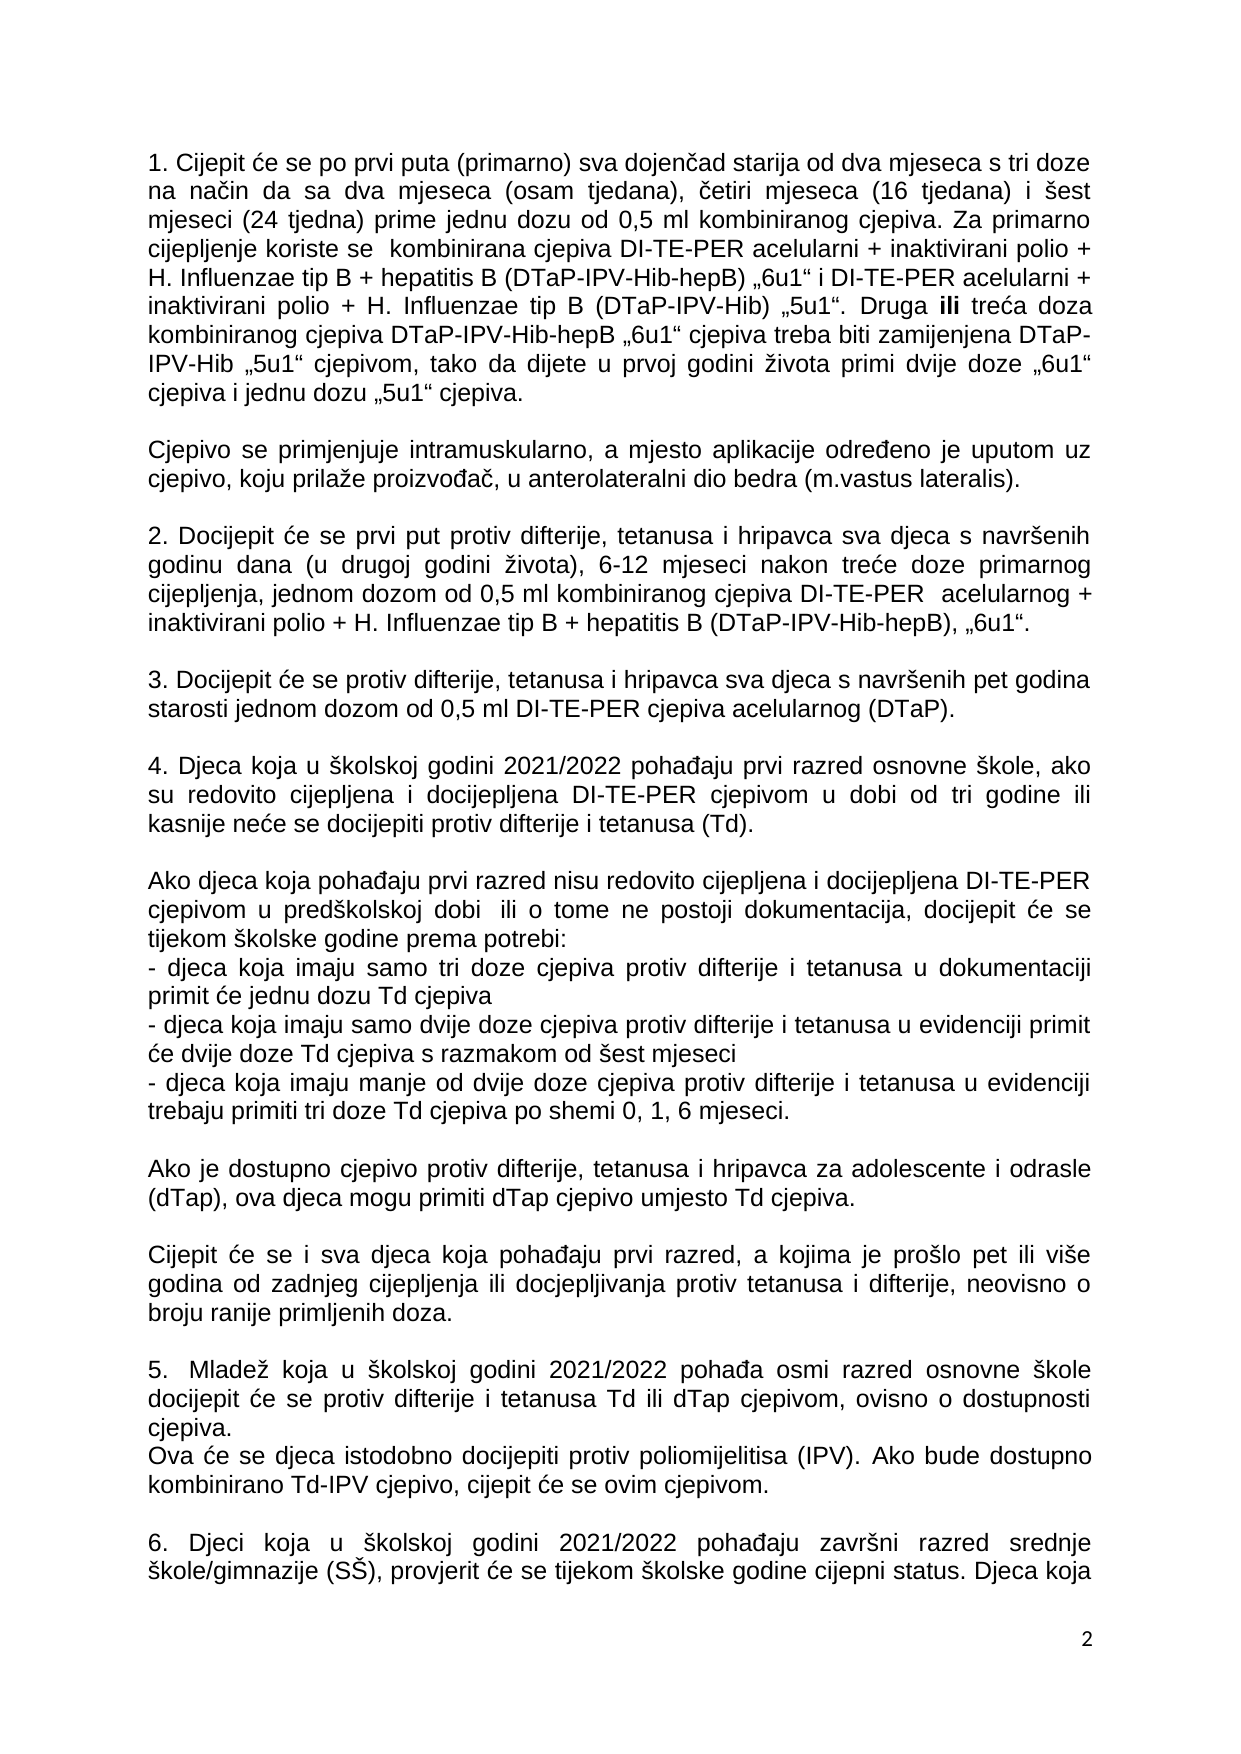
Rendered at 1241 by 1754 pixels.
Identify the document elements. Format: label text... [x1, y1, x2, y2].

text 2. Docijepit će se prvi put protiv difterije, tetanusa i hripavca sva djeca s navršenih godinu dana (u drugoj godini života), 6-12 mjeseci nakon treće doze primarnog cijepljenja, jednom dozom od 0,5 ml kombiniranog cjepiva DI-TE-PER acelularnog + inaktivirani polio + H. Influenzae tip B + hepatitis B (DTaP-IPV-Hib-hepB), „6u1“. [148, 521, 1093, 636]
text 1. Cijepit će se po prvi puta (primarno) sva dojenčad starija od dva mjeseca s tri doze na način da sa dva mjeseca (osam tjedana), četiri mjeseca (16 tjedana) i šest mjeseci (24 tjedna) prime jednu dozu od 0,5 ml kombiniranog cjepiva. Za primarno cijepljenje koriste se kombinirana cjepiva DI-TE-PER acelularni + inaktivirani polio + H. Influenzae tip B + hepatitis B (DTaP-IPV-Hib-hepB) „6u1“ i DI-TE-PER acelularni + inaktivirani polio + H. Influenzae tip B (DTaP-IPV-Hib) „5u1“. Druga ili treća doza kombiniranog cjepiva DTaP-IPV-Hib-hepB „6u1“ cjepiva treba biti zamijenjena DTaP-IPV-Hib „5u1“ cjepivom, tako da dijete u prvoj godini života primi dvije doze „6u1“ cjepiva i jednu dozu „5u1“ cjepiva. [148, 148, 1093, 406]
text Cijepit će se i sva djeca koja pohađaju prvi razred, a kojima je prošlo pet ili više godina od zadnjeg cijepljenja ili docjepljivanja protiv tetanusa i difterije, neovisno o broju ranije primljenih doza. [148, 1240, 1093, 1326]
text Ako je dostupno cjepivo protiv difterije, tetanusa i hripavca za adolescente i odrasle (dTap), ova djeca mogu primiti dTap cjepivo umjesto Td cjepiva. [148, 1154, 1093, 1211]
text - djeca koja imaju samo dvije doze cjepiva protiv difterije i tetanusa u evidenciji primit će dvije doze Td cjepiva s razmakom od šest mjeseci [148, 1010, 1093, 1068]
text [148, 1528, 1093, 1585]
text Ova će se djeca istodobno docijepiti protiv poliomijelitisa (IPV). Ako bude dostupno kombinirano Td-IPV cjepivo, cijepit će se ovim cjepivom. [148, 1441, 1093, 1499]
text - djeca koja imaju samo tri doze cjepiva protiv difterije i tetanusa u dokumentaciji primit će jednu dozu Td cjepiva [148, 953, 1093, 1010]
text Cjepivo se primjenjuje intramuskularno, a mjesto aplikacije određeno je uputom uz cjepivo, koju prilaže proizvođač, u anterolateralni dio bedra (m.vastus lateralis). [148, 435, 1093, 493]
text - djeca koja imaju manje od dvije doze cjepiva protiv difterije i tetanusa u evidenciji trebaju primiti tri doze Td cjepiva po shemi 0, 1, 6 mjeseci. [148, 1068, 1093, 1125]
text 5. Mladež koja u školskoj godini 2021/2022 pohađa osmi razred osnovne škole docijepit će se protiv difterije i tetanusa Td ili dTap cjepivom, ovisno o dostupnosti cjepiva. [148, 1355, 1093, 1441]
text 4. Djeca koja u školskoj godini 2021/2022 pohađaju prvi razred osnovne škole, ako su redovito cijepljena i docijepljena DI-TE-PER cjepivom u dobi od tri godine ili kasnije neće se docijepiti protiv difterije i tetanusa (Td). [148, 751, 1093, 838]
text 3. Docijepit će se protiv difterije, tetanusa i hripavca sva djeca s navršenih pet godina starosti jednom dozom od 0,5 ml DI-TE-PER cjepiva acelularnog (DTaP). [148, 665, 1093, 723]
text Ako djeca koja pohađaju prvi razred nisu redovito cijepljena i docijepljena DI-TE-PER cjepivom u predškolskoj dobi ili o tome ne postoji dokumentacija, docijepit će se tijekom školske godine prema potrebi: [148, 866, 1093, 953]
